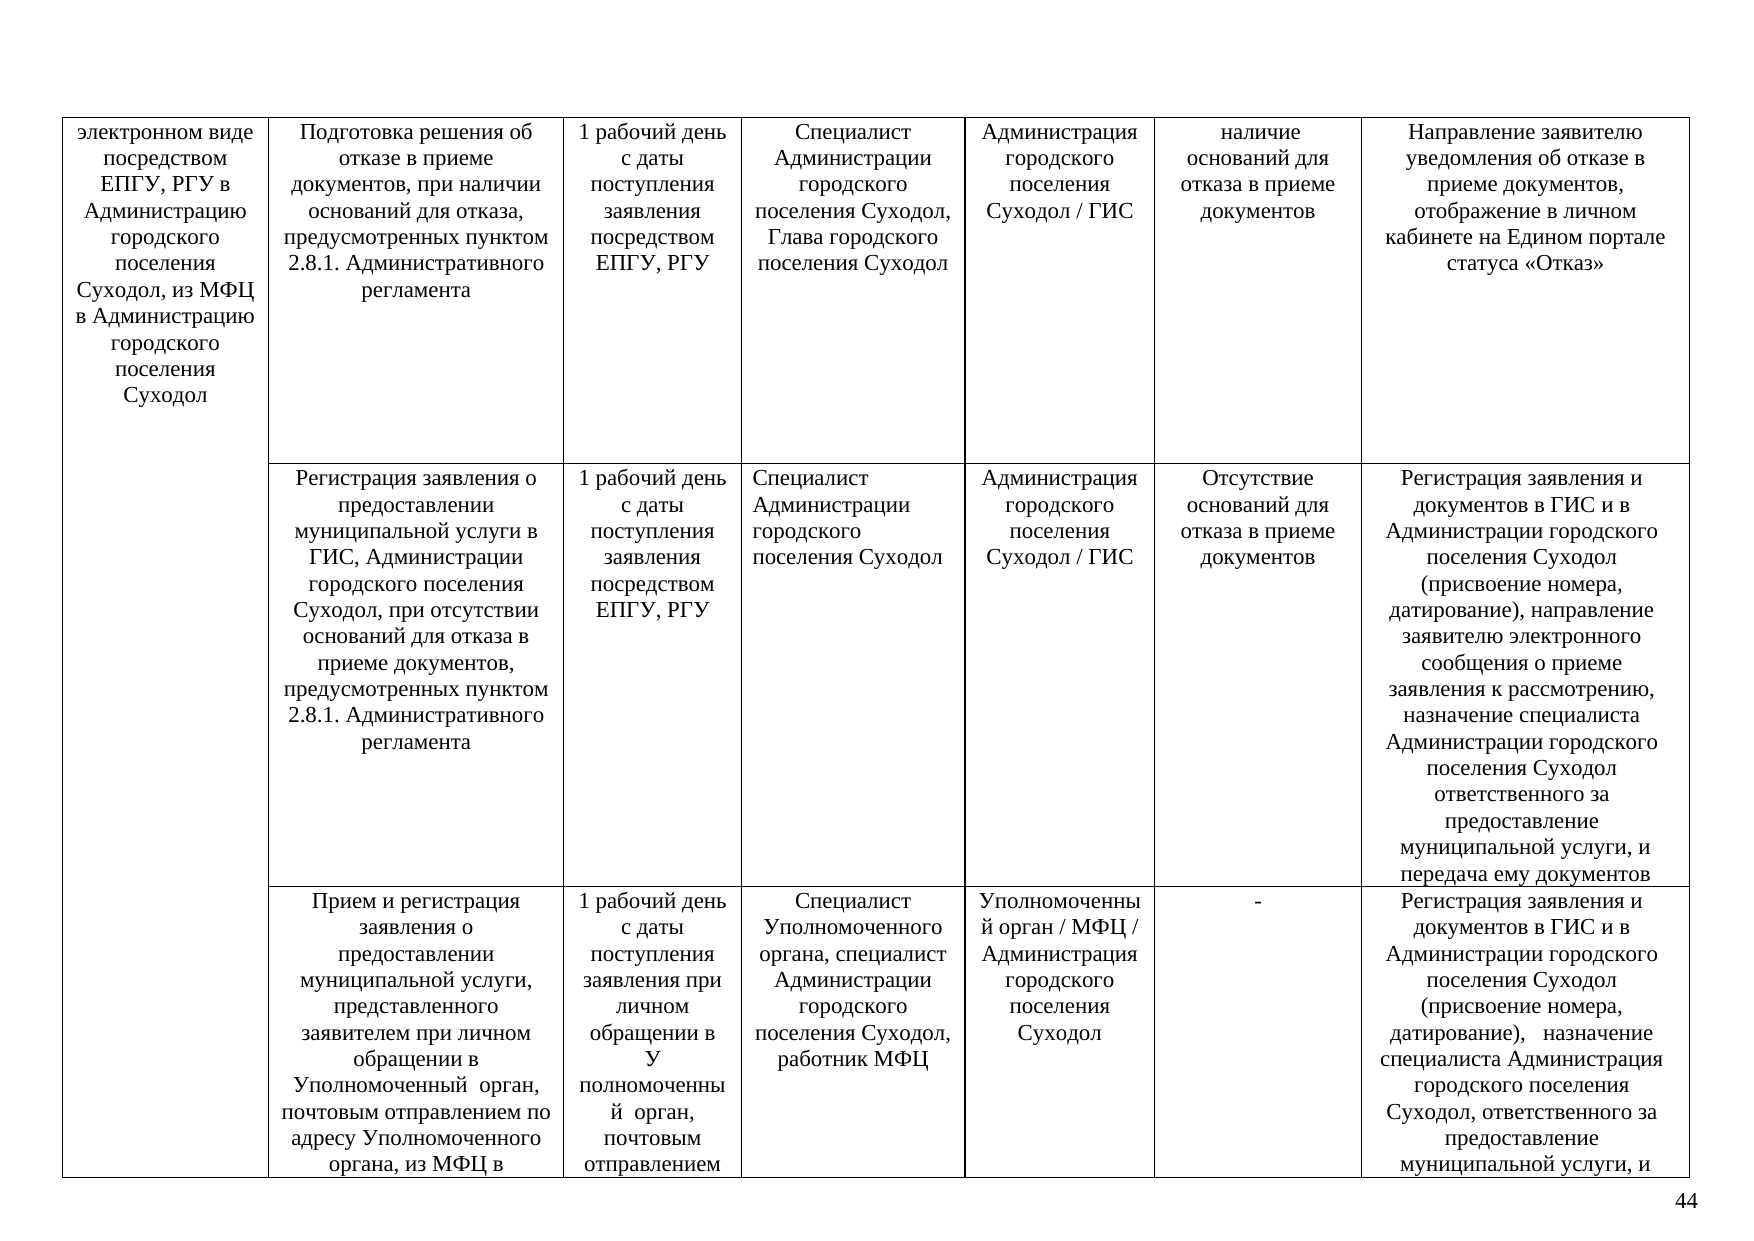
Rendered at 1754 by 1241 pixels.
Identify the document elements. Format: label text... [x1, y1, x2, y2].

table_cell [564, 887, 741, 1177]
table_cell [269, 887, 563, 1177]
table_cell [564, 118, 741, 463]
table_cell Специалист Администрации городского поселения Суходол [742, 464, 964, 886]
table_cell Отсутствие оснований для отказа в приеме документов [1155, 464, 1361, 886]
table_cell Администрация городского поселения Суходол / ГИС [966, 118, 1154, 463]
table_cell - [1155, 887, 1361, 1177]
table_cell Специалист Администрации городского поселения Суходол, Глава городского поселения Суходол [742, 118, 964, 463]
table_cell Подготовка решения об отказе в приеме документов, при наличии оснований для отказа, предусмотренных пунктом 2.8.1. Административного регламента [269, 118, 563, 463]
table_cell наличие оснований для отказа в приеме документов [1155, 118, 1361, 463]
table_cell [966, 887, 1154, 1177]
table_cell Администрация городского поселения Суходол / ГИС [966, 464, 1154, 886]
table_cell 1 рабочий день с даты поступления заявления посредством ЕПГУ, РГУ [564, 464, 741, 886]
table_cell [1362, 887, 1689, 1177]
table_cell Регистрация заявления о предоставлении муниципальной услуги в ГИС, Администрации городского поселения Суходол, при отсутствии оснований для отказа в приеме документов, предусмотренных пунктом 2.8.1. Административного регламента [269, 464, 563, 886]
table_cell Регистрация заявления и документов в ГИС и в Администрации городского поселения Суходол (присвоение номера, датирование), направление заявителю электронного сообщения о приеме заявления к рассмотрению, назначение специалиста Администрации городского поселения Суходол ответственного за предоставление муниципальной услуги, и передача ему документов [1362, 464, 1689, 886]
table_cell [63, 118, 268, 1177]
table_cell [742, 887, 964, 1177]
table_cell Направление заявителю уведомления об отказе в приеме документов, отображение в личном кабинете на Едином портале статуса «Отказ» [1362, 118, 1689, 463]
